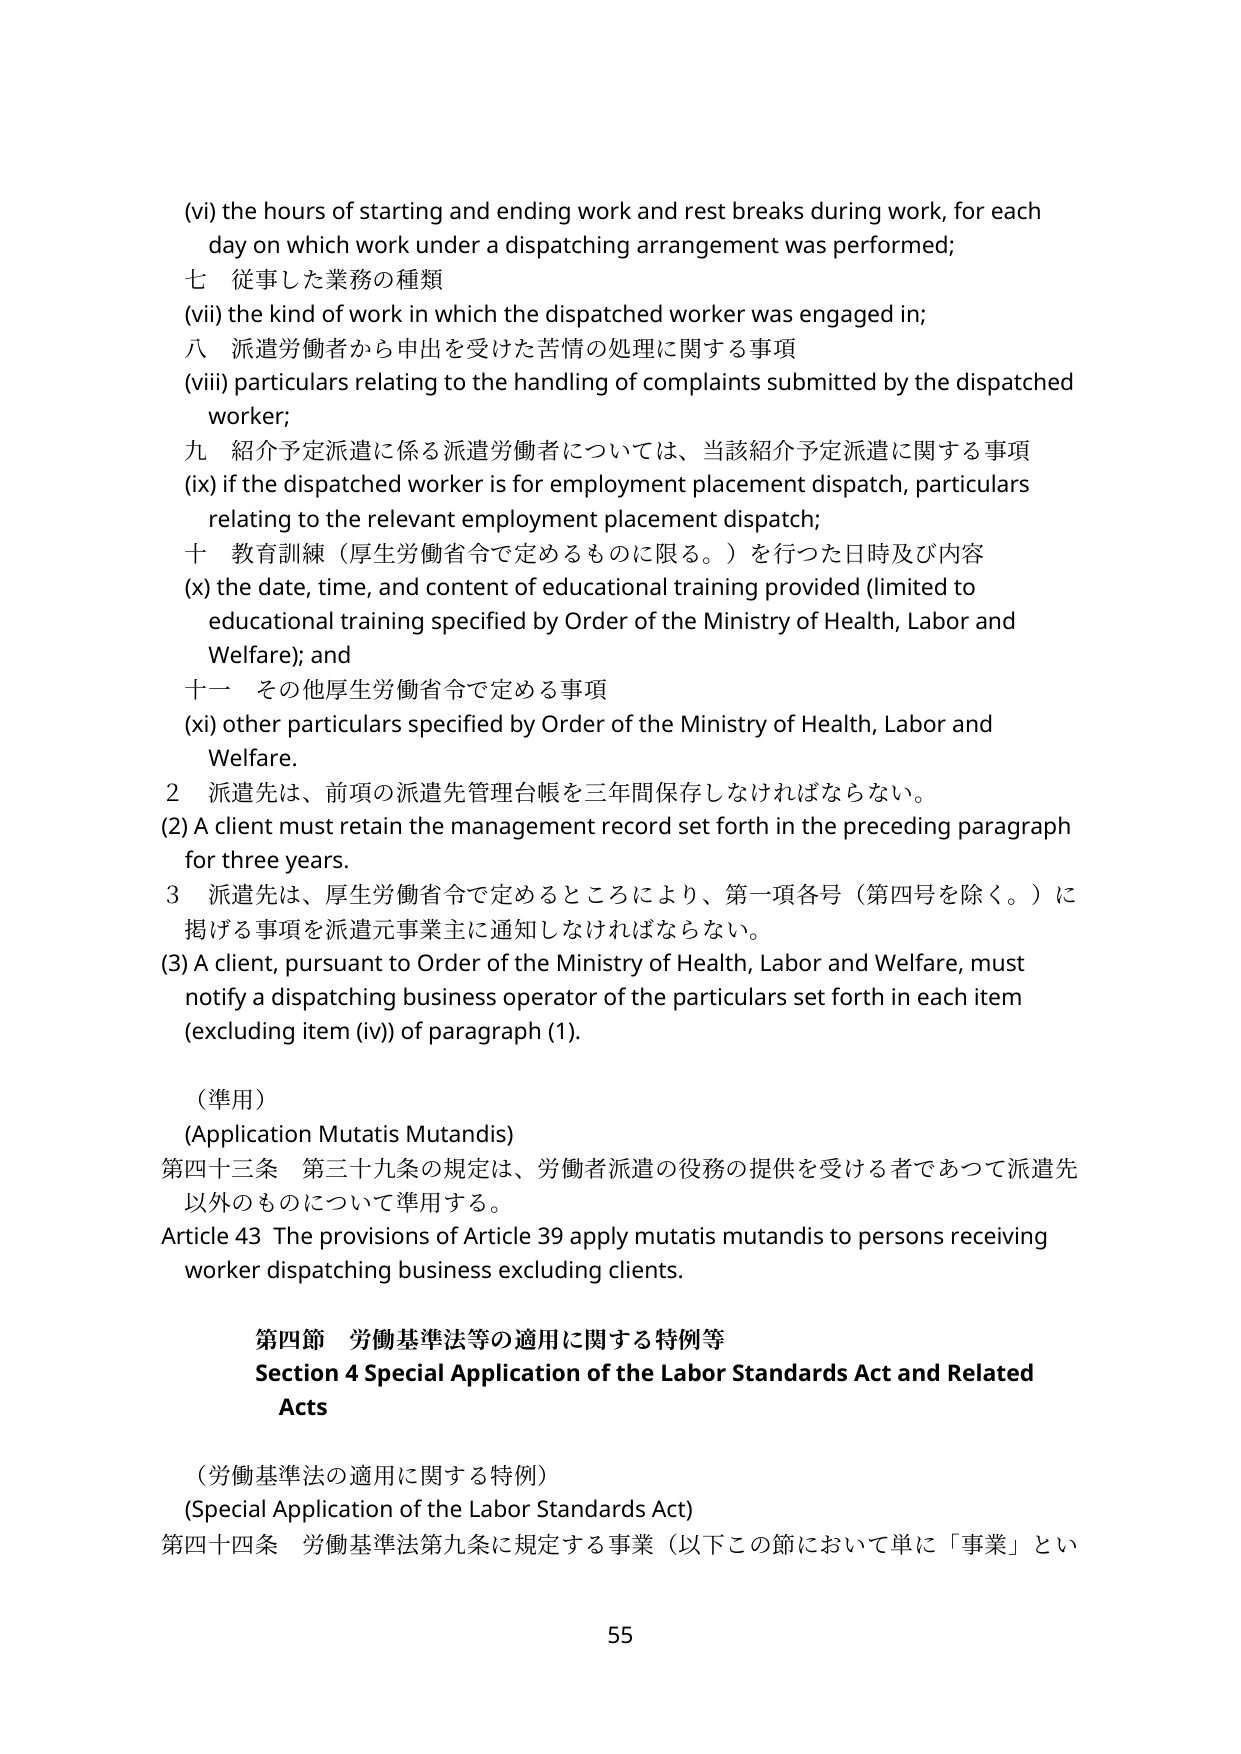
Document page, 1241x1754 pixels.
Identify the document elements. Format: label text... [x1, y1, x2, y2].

text Article 43 The provisions of Article 39 apply mutatis mutandis to persons receiving worker dispatching business excluding clients. [161, 1219, 1079, 1287]
text 第四十三条 第三十九条の規定は、労働者派遣の役務の提供を受ける者であつて派遣先以外のものについて準用する。 [161, 1150, 1079, 1219]
text 八 派遣労働者から申出を受けた苦情の処理に関する事項 [184, 330, 1079, 364]
text (Special Application of the Labor Standards Act) [184, 1492, 1079, 1526]
text (Application Mutatis Mutandis) [184, 1116, 1079, 1150]
text (vii) the kind of work in which the dispatched worker was engaged in; [184, 296, 1079, 330]
text 十一 その他厚生労働省令で定める事項 [184, 672, 1079, 706]
text (viii) particulars relating to the handling of complaints submitted by the dispatched worker; [184, 364, 1079, 433]
text (3) A client, pursuant to Order of the Ministry of Health, Labor and Welfare, must notify a dispatching business operator of the particulars set forth in each item (excluding item (iv)) of paragraph (1). [161, 945, 1079, 1048]
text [161, 1526, 1079, 1560]
text （準用） [184, 1082, 1079, 1116]
text ３ 派遣先は、厚生労働省令で定めるところにより、第一項各号（第四号を除く。）に掲げる事項を派遣元事業主に通知しなければならない。 [161, 877, 1079, 945]
text (vi) the hours of starting and ending work and rest breaks during work, for each day on which work under a dispatching arrangement was performed; [184, 194, 1079, 262]
text 第四節 労働基準法等の適用に関する特例等 [253, 1321, 1079, 1355]
text (ix) if the dispatched worker is for employment placement dispatch, particulars relating to the relevant employment placement dispatch; [184, 467, 1079, 535]
text 十 教育訓練（厚生労働省令で定めるものに限る。）を行つた日時及び内容 [184, 535, 1079, 569]
text ２ 派遣先は、前項の派遣先管理台帳を三年間保存しなければならない。 [161, 774, 1079, 809]
text Section 4 Special Application of the Labor Standards Act and Related Acts [253, 1355, 1079, 1424]
text (x) the date, time, and content of educational training provided (limited to educational training specified by Order of the Ministry of Health, Labor and Welfare); and [184, 569, 1079, 672]
text (2) A client must retain the management record set forth in the preceding paragraph for three years. [161, 809, 1079, 877]
text 九 紹介予定派遣に係る派遣労働者については、当該紹介予定派遣に関する事項 [184, 433, 1079, 467]
text 七 従事した業務の種類 [184, 262, 1079, 296]
text (xi) other particulars specified by Order of the Ministry of Health, Labor and Welfare. [184, 706, 1079, 774]
text （労働基準法の適用に関する特例） [184, 1458, 1079, 1492]
